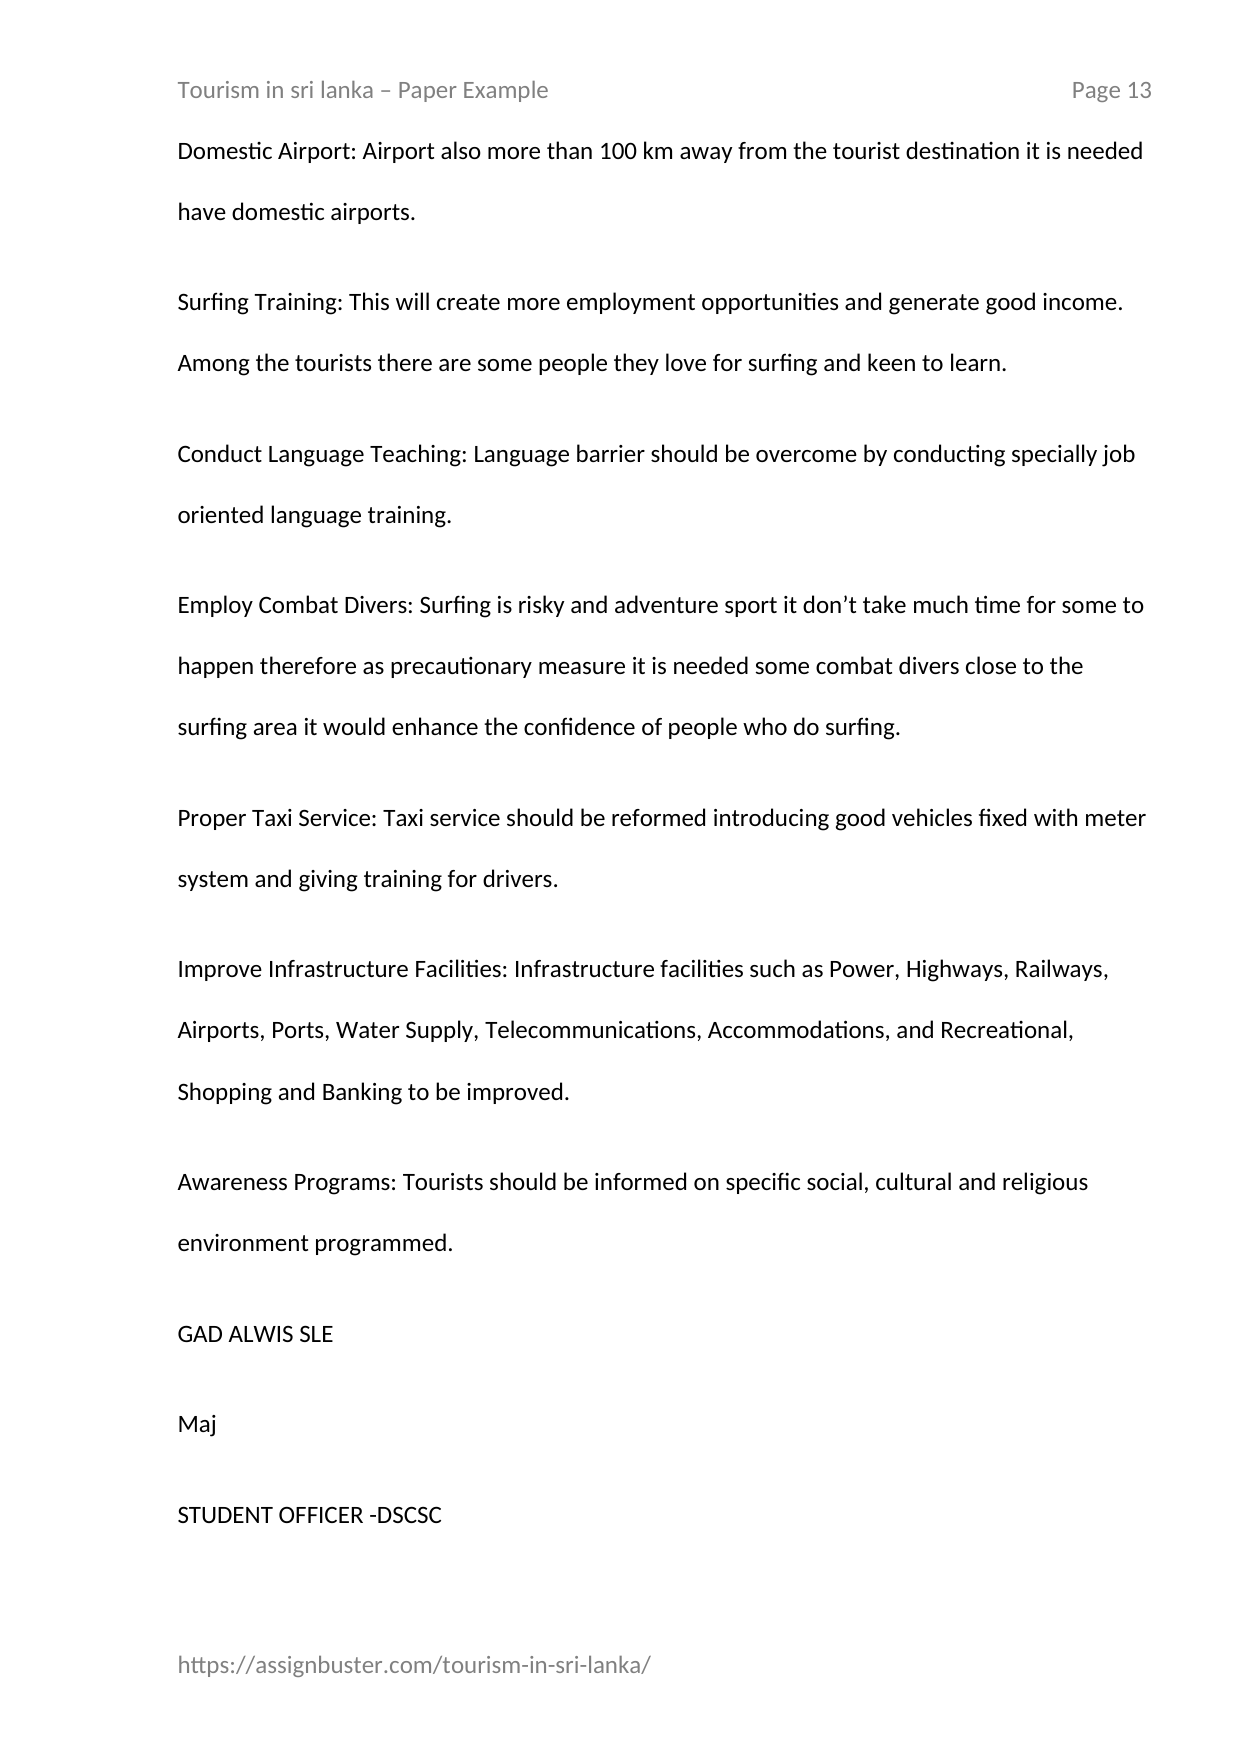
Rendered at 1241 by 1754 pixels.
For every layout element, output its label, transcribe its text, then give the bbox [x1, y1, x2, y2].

text Domestic Airport: Airport also more than 100 km away from the tourist destination it is needed have domestic airports. [177, 135, 1152, 226]
text Proper Taxi Service: Taxi service should be reformed introducing good vehicles fixed with meter system and giving training for drivers. [177, 802, 1152, 894]
text Improve Infrastructure Facilities: Infrastructure facilities such as Power, Highways, Railways, Airports, Ports, Water Supply, Telecommunications, Accommodations, and Recreational, Shopping and Banking to be improved. [177, 954, 1152, 1106]
text Awareness Programs: Tourists should be informed on specific social, cultural and religious environment programmed. [177, 1166, 1152, 1258]
text GAD ALWIS SLE [177, 1318, 1152, 1348]
text Employ Combat Divers: Surfing is risky and adventure sport it don’t take much time for some to happen therefore as precautionary measure it is needed some combat divers close to the surfing area it would enhance the confidence of people who do surfing. [177, 589, 1152, 742]
text STUDENT OFFICER -DSCSC [177, 1499, 1152, 1529]
text Surfing Training: This will create more employment opportunities and generate good income. Among the tourists there are some people they love for surfing and keen to learn. [177, 286, 1152, 378]
text Conduct Language Teaching: Language barrier should be overcome by conducting specially job oriented language training. [177, 438, 1152, 529]
text Maj [177, 1408, 1152, 1439]
